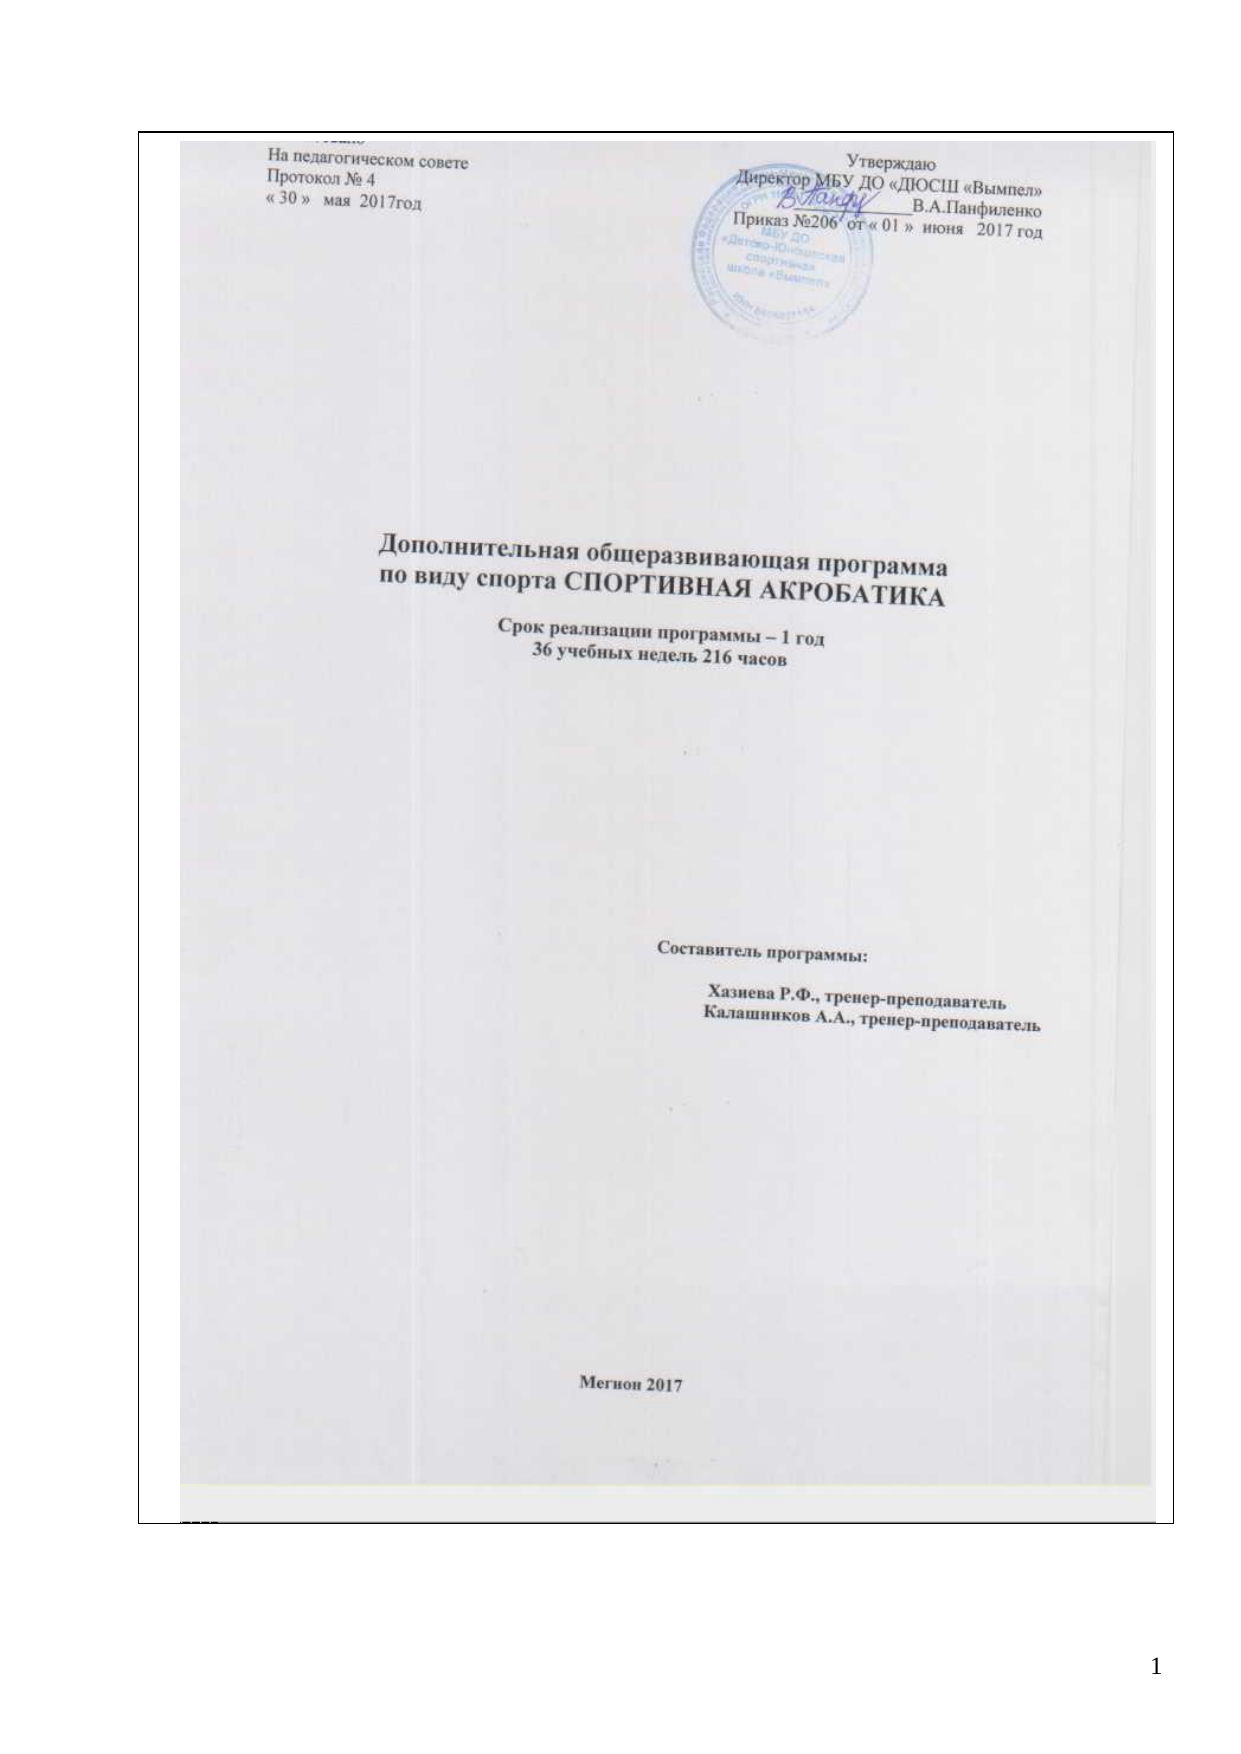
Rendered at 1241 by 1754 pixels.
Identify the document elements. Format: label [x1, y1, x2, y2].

table_header [139, 133, 1173, 1523]
picture [180, 141, 1156, 1523]
